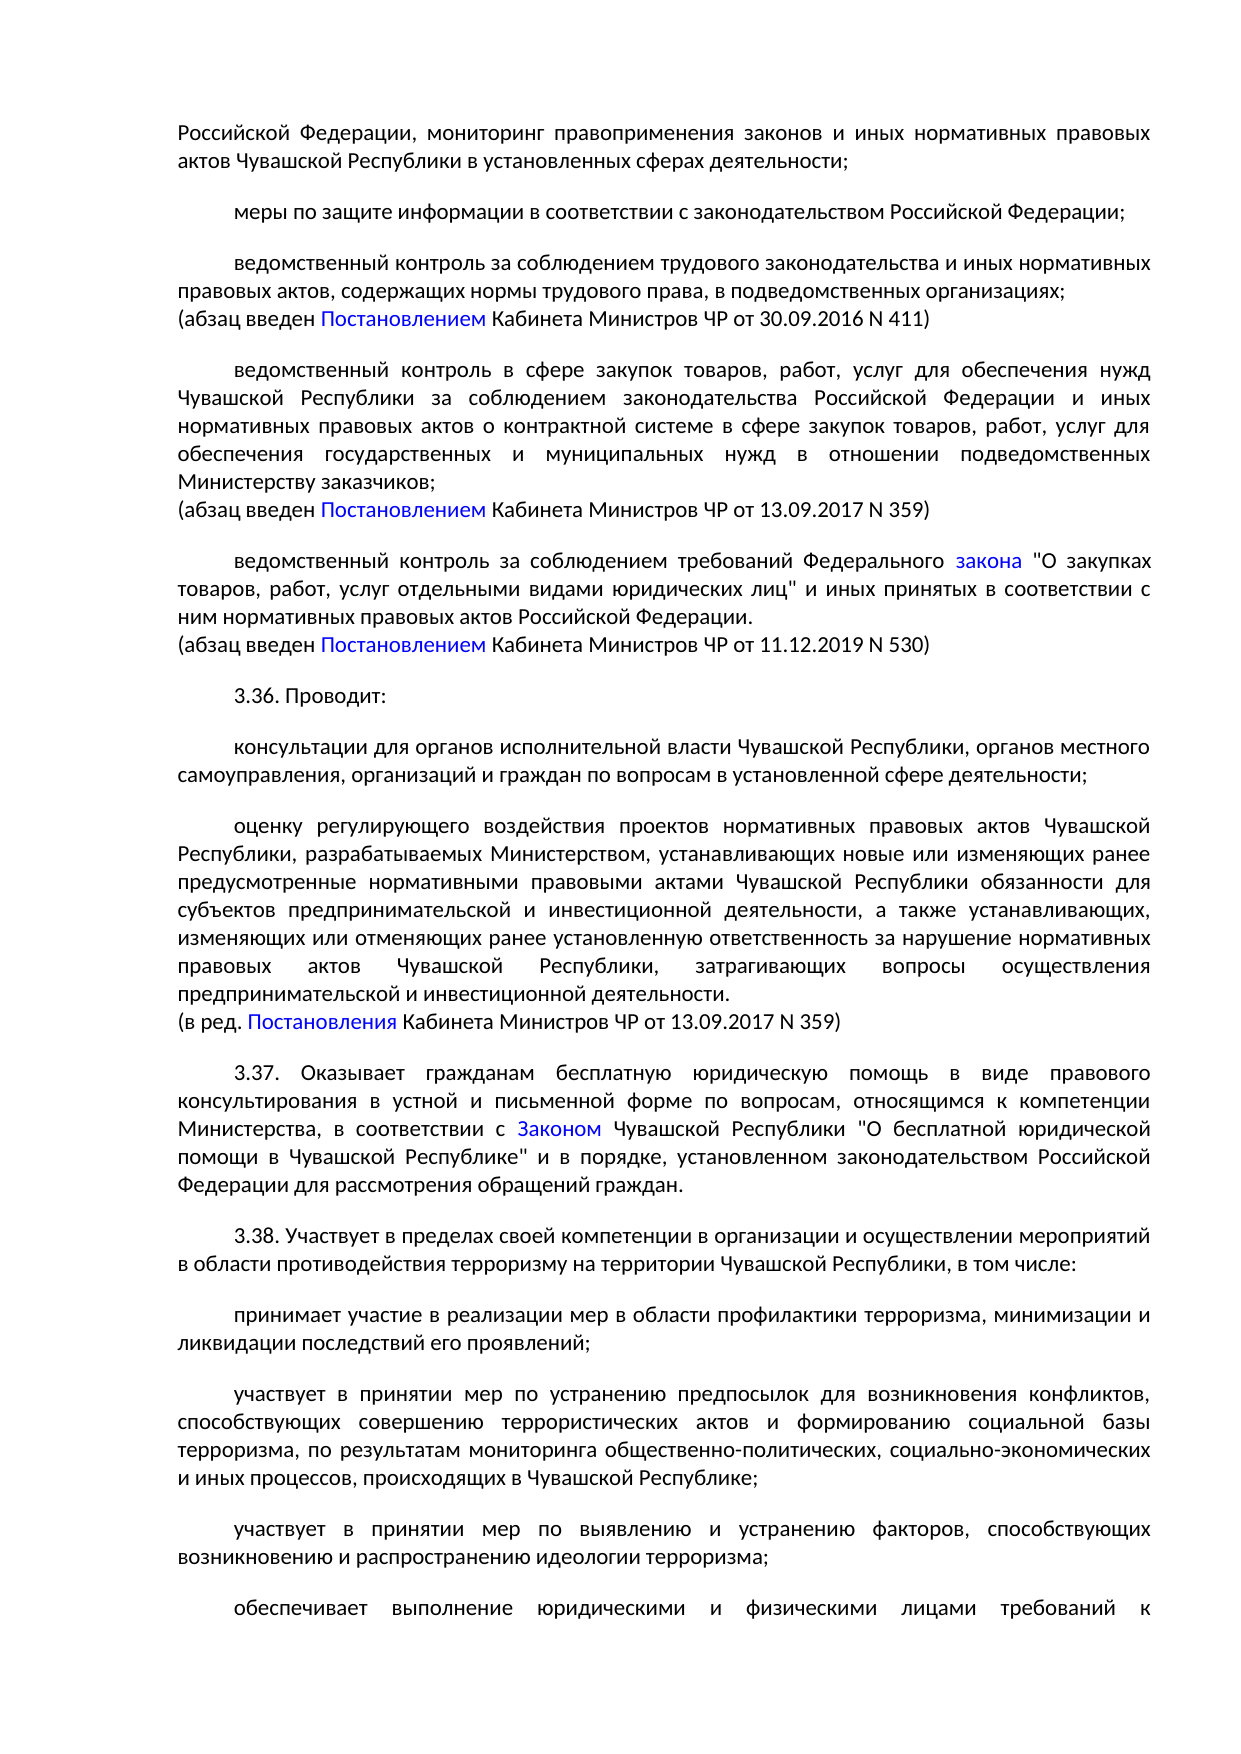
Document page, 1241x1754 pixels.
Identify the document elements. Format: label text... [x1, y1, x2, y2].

text участвует в принятии мер по выявлению и устранению факторов, способствующих возникновению и распространению идеологии терроризма; [177, 1514, 1152, 1570]
text (абзац введен Постановлением Кабинета Министров ЧР от 30.09.2016 N 411) [177, 304, 1152, 332]
text 3.37. Оказывает гражданам бесплатную юридическую помощь в виде правового консультирования в устной и письменной форме по вопросам, относящимся к компетенции Министерства, в соответствии с Законом Чувашской Республики "О бесплатной юридической помощи в Чувашской Республике" и в порядке, установленном законодательством Российской Федерации для рассмотрения обращений граждан. [177, 1058, 1152, 1198]
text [177, 1593, 1152, 1621]
text меры по защите информации в соответствии с законодательством Российской Федерации; [177, 197, 1152, 225]
text оценку регулирующего воздействия проектов нормативных правовых актов Чувашской Республики, разрабатываемых Министерством, устанавливающих новые или изменяющих ранее предусмотренные нормативными правовыми актами Чувашской Республики обязанности для субъектов предпринимательской и инвестиционной деятельности, а также устанавливающих, изменяющих или отменяющих ранее установленную ответственность за нарушение нормативных правовых актов Чувашской Республики, затрагивающих вопросы осуществления предпринимательской и инвестиционной деятельности. [177, 811, 1152, 1007]
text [177, 118, 1152, 174]
text (в ред. Постановления Кабинета Министров ЧР от 13.09.2017 N 359) [177, 1007, 1152, 1035]
text (абзац введен Постановлением Кабинета Министров ЧР от 13.09.2017 N 359) [177, 495, 1152, 523]
text 3.38. Участвует в пределах своей компетенции в организации и осуществлении мероприятий в области противодействия терроризму на территории Чувашской Республики, в том числе: [177, 1221, 1152, 1277]
text ведомственный контроль за соблюдением трудового законодательства и иных нормативных правовых актов, содержащих нормы трудового права, в подведомственных организациях; [177, 248, 1152, 304]
text ведомственный контроль за соблюдением требований Федерального закона "О закупках товаров, работ, услуг отдельными видами юридических лиц" и иных принятых в соответствии с ним нормативных правовых актов Российской Федерации. [177, 546, 1152, 630]
text 3.36. Проводит: [177, 681, 1152, 709]
text (абзац введен Постановлением Кабинета Министров ЧР от 11.12.2019 N 530) [177, 630, 1152, 658]
text принимает участие в реализации мер в области профилактики терроризма, минимизации и ликвидации последствий его проявлений; [177, 1300, 1152, 1356]
text консультации для органов исполнительной власти Чувашской Республики, органов местного самоуправления, организаций и граждан по вопросам в установленной сфере деятельности; [177, 732, 1152, 788]
text ведомственный контроль в сфере закупок товаров, работ, услуг для обеспечения нужд Чувашской Республики за соблюдением законодательства Российской Федерации и иных нормативных правовых актов о контрактной системе в сфере закупок товаров, работ, услуг для обеспечения государственных и муниципальных нужд в отношении подведомственных Министерству заказчиков; [177, 355, 1152, 495]
text участвует в принятии мер по устранению предпосылок для возникновения конфликтов, способствующих совершению террористических актов и формированию социальной базы терроризма, по результатам мониторинга общественно-политических, социально-экономических и иных процессов, происходящих в Чувашской Республике; [177, 1379, 1152, 1491]
